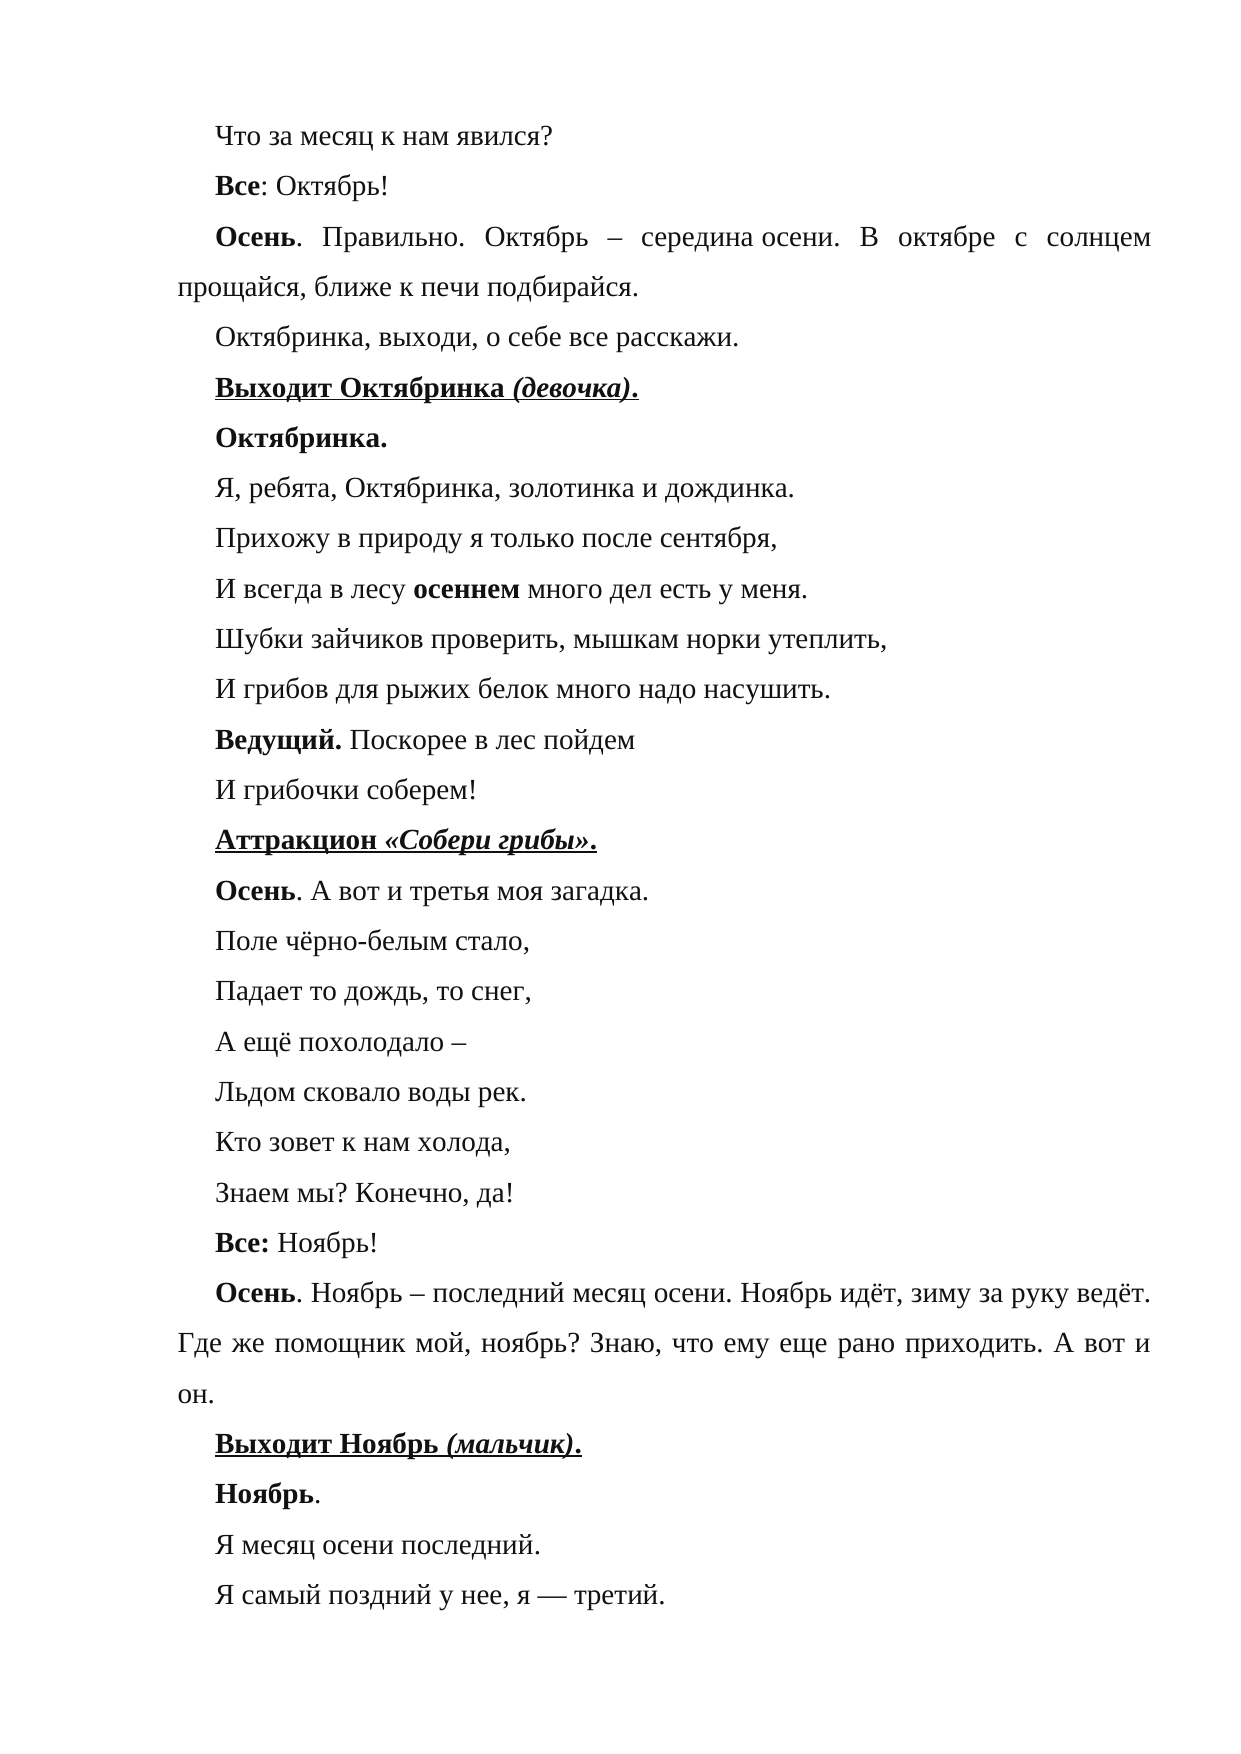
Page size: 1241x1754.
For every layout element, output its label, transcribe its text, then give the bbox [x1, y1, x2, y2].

text Я самый поздний у нее, я — третий. [177, 1577, 1152, 1611]
text И грибов для рыжих белок много надо насушить. [177, 672, 1152, 705]
text Льдом сковало воды рек. [177, 1074, 1152, 1108]
text Поле чёрно-белым стало, [177, 923, 1152, 957]
text Ноябрь. [177, 1477, 1152, 1510]
text Осень. А вот и третья моя загадка. [177, 873, 1152, 906]
text Ведущий. Поскорее в лес пойдем [177, 722, 1152, 755]
text Октябринка. [177, 420, 1152, 453]
text Выходит Ноябрь (мальчик). [177, 1426, 1152, 1460]
text А ещё похолодало – [177, 1024, 1152, 1057]
text Аттракцион «Собери грибы». [177, 822, 1152, 856]
text Падает то дождь, то снег, [177, 973, 1152, 1007]
text Осень. Правильно. Октябрь – середина осени. В октябре с солнцем прощайся, ближе к печи подбирайся. [177, 219, 1152, 303]
text Знаем мы? Конечно, да! [177, 1175, 1152, 1208]
text Что за месяц к нам явился? [177, 118, 1152, 152]
text Я, ребята, Октябринка, золотинка и дождинка. [177, 470, 1152, 504]
text Октябринка, выходи, о себе все расскажи. [177, 319, 1152, 353]
text Шубки зайчиков проверить, мышкам норки утеплить, [177, 621, 1152, 655]
text Выходит Октябринка (девочка). [177, 370, 1152, 403]
text Осень. Ноябрь – последний месяц осени. Ноябрь идёт, зиму за руку ведёт. Где же помощник мой, ноябрь? Знаю, что ему еще рано приходить. А вот и он. [177, 1275, 1152, 1409]
text Прихожу в природу я только после сентября, [177, 521, 1152, 554]
text Кто зовет к нам холода, [177, 1124, 1152, 1158]
text Я месяц осени последний. [177, 1527, 1152, 1560]
text Все: Ноябрь! [177, 1225, 1152, 1258]
text И грибочки соберем! [177, 772, 1152, 806]
text Все: Октябрь! [177, 168, 1152, 202]
text И всегда в лесу осеннем много дел есть у меня. [177, 571, 1152, 604]
